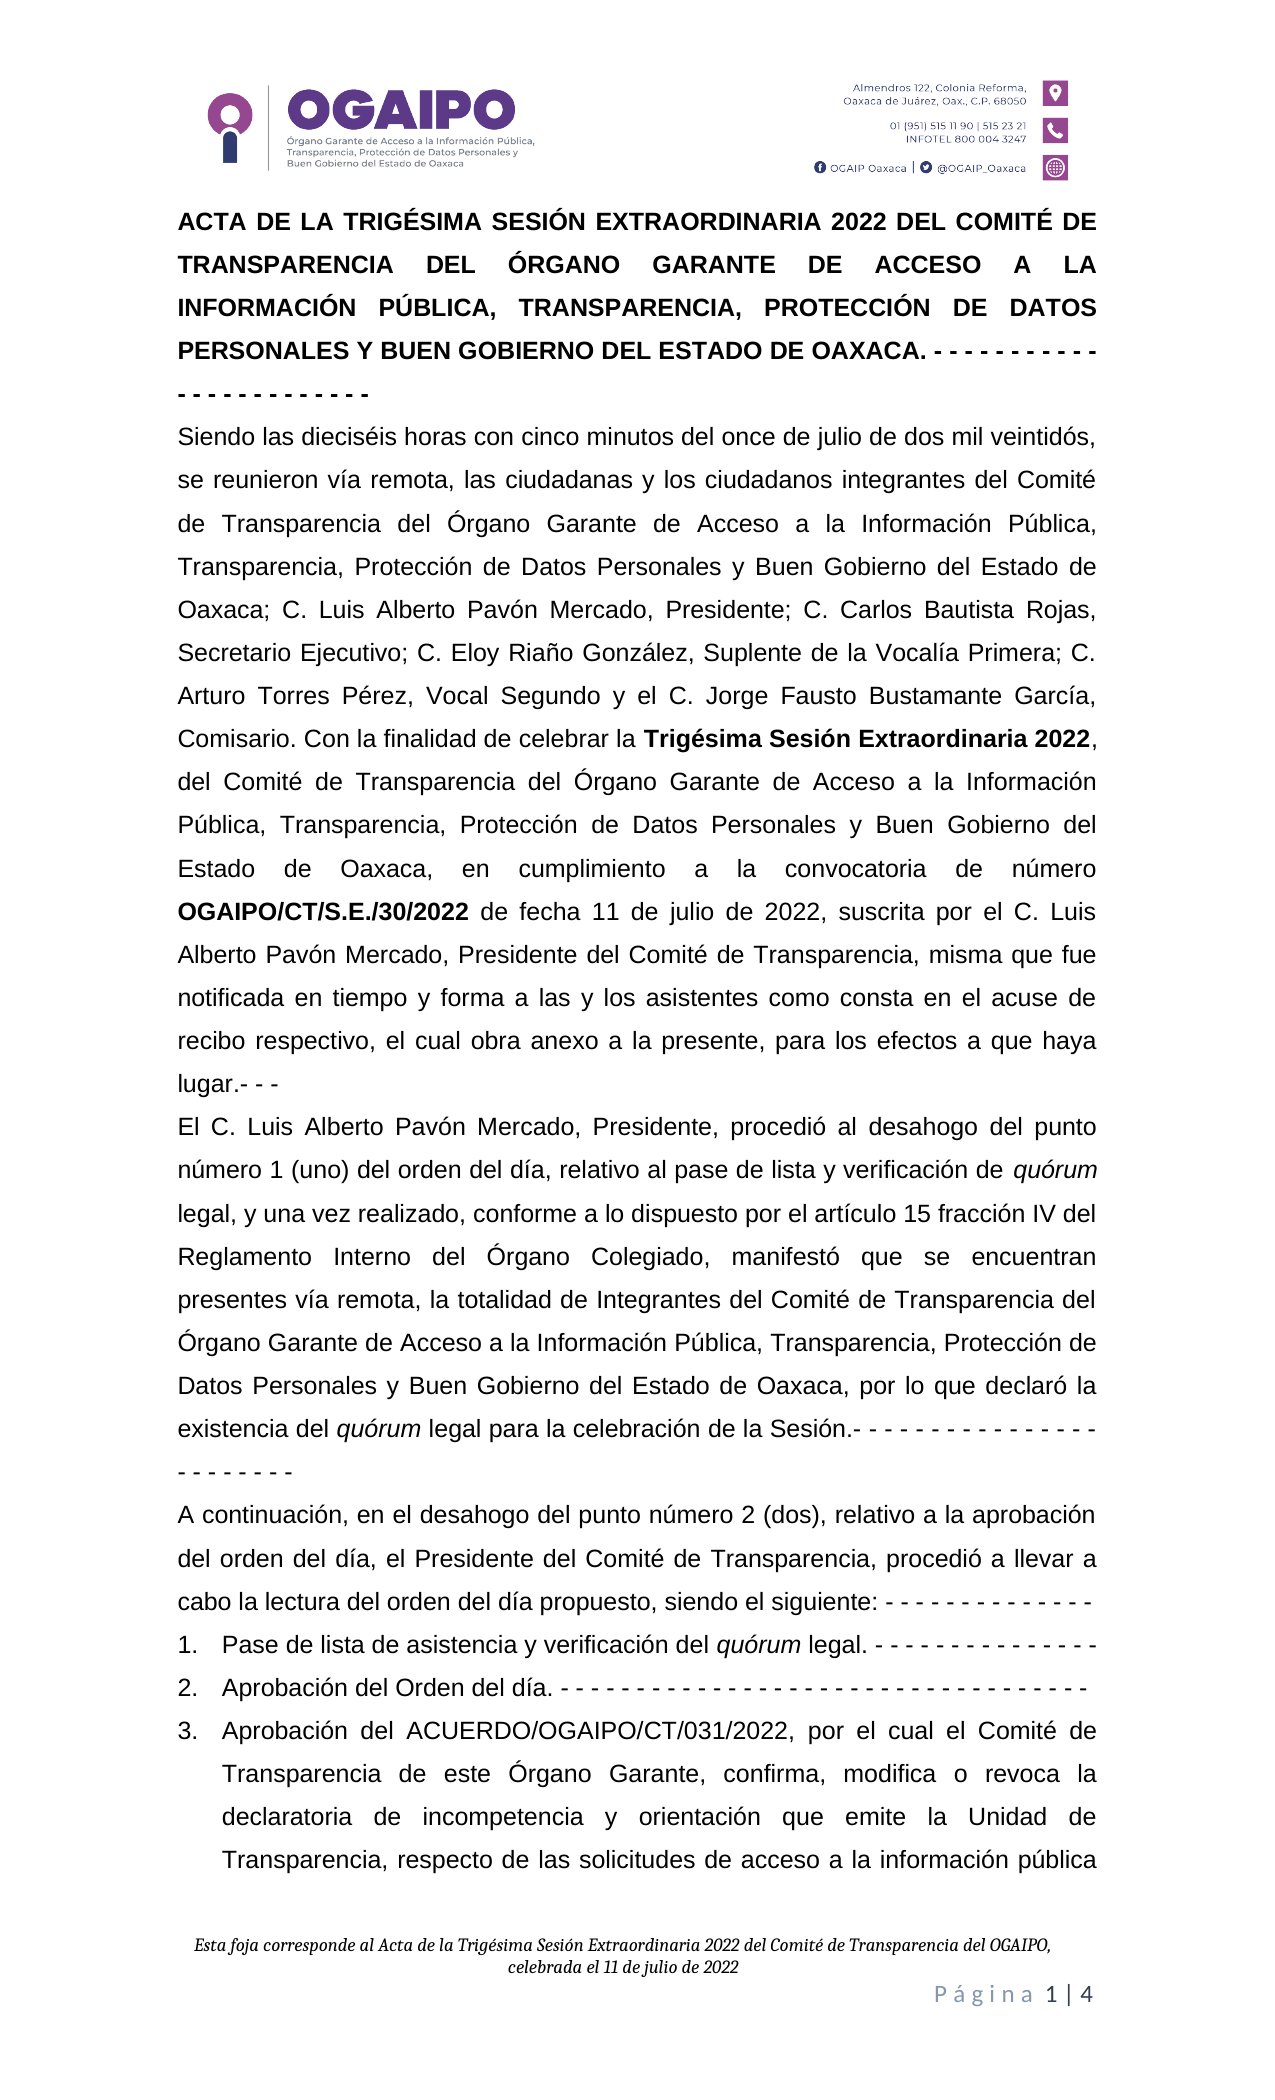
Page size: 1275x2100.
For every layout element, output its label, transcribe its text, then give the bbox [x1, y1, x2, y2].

text Siendo las dieciséis horas con cinco minutos del once de julio de dos mil veintidós, se reunieron vía remota, las ciudadanas y los ciudadanos integrantes del Comité de Transparencia del Órgano Garante de Acceso a la Información Pública, Transparencia, Protección de Datos Personales y Buen Gobierno del Estado de Oaxaca; C. Luis Alberto Pavón Mercado, Presidente; C. Carlos Bautista Rojas, Secretario Ejecutivo; C. Eloy Riaño González, Suplente de la Vocalía Primera; C. Arturo Torres Pérez, Vocal Segundo y el C. Jorge Fausto Bustamante García, Comisario. Con la finalidad de celebrar la Trigésima Sesión Extraordinaria 2022, del Comité de Transparencia del Órgano Garante de Acceso a la Información Pública, Transparencia, Protección de Datos Personales y Buen Gobierno del Estado de Oaxaca, en cumplimiento a la convocatoria de número OGAIPO/CT/S.E./30/2022 de fecha 11 de julio de 2022, suscrita por el C. Luis Alberto Pavón Mercado, Presidente del Comité de Transparencia, misma que fue notificada en tiempo y forma a las y los asistentes como consta en el acuse de recibo respectivo, el cual obra anexo a la presente, para los efectos a que haya lugar.- - - [177, 422, 1098, 1098]
text El C. Luis Alberto Pavón Mercado, Presidente, procedió al desahogo del punto número 1 (uno) del orden del día, relativo al pase de lista y verificación de quórum legal, y una vez realizado, conforme a lo dispuesto por el artículo 15 fracción IV del Reglamento Interno del Órgano Colegiado, manifestó que se encuentran presentes vía remota, la totalidad de Integrantes del Comité de Transparencia del Órgano Garante de Acceso a la Información Pública, Transparencia, Protección de Datos Personales y Buen Gobierno del Estado de Oaxaca, por lo que declaró la existencia del quórum legal para la celebración de la Sesión.- - - - - - - - - - - - - - - - - - - - - - - - [177, 1112, 1098, 1486]
text A continuación, en el desahogo del punto número 2 (dos), relativo a la aprobación del orden del día, el Presidente del Comité de Transparencia, procedió a llevar a cabo la lectura del orden del día propuesto, siendo el siguiente: - - - - - - - - - - - - - - [177, 1501, 1098, 1616]
list Pase de lista de asistencia y verificación del quórum legal. - - - - - - - - - - - - - - - [177, 1630, 1098, 1659]
list Aprobación del Orden del día. - - - - - - - - - - - - - - - - - - - - - - - - - - - - - - - - - - - [177, 1673, 1098, 1702]
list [177, 1716, 1098, 1874]
picture [131, 44, 1144, 213]
text ACTA DE LA TRIGÉSIMA SESIÓN EXTRAORDINARIA 2022 DEL COMITÉ DE TRANSPARENCIA DEL ÓRGANO GARANTE DE ACCESO A LA INFORMACIÓN PÚBLICA, TRANSPARENCIA, PROTECCIÓN DE DATOS PERSONALES Y BUEN GOBIERNO DEL ESTADO DE OAXACA. - - - - - - - - - - - - - - - - - - - - - - - - [177, 207, 1098, 408]
